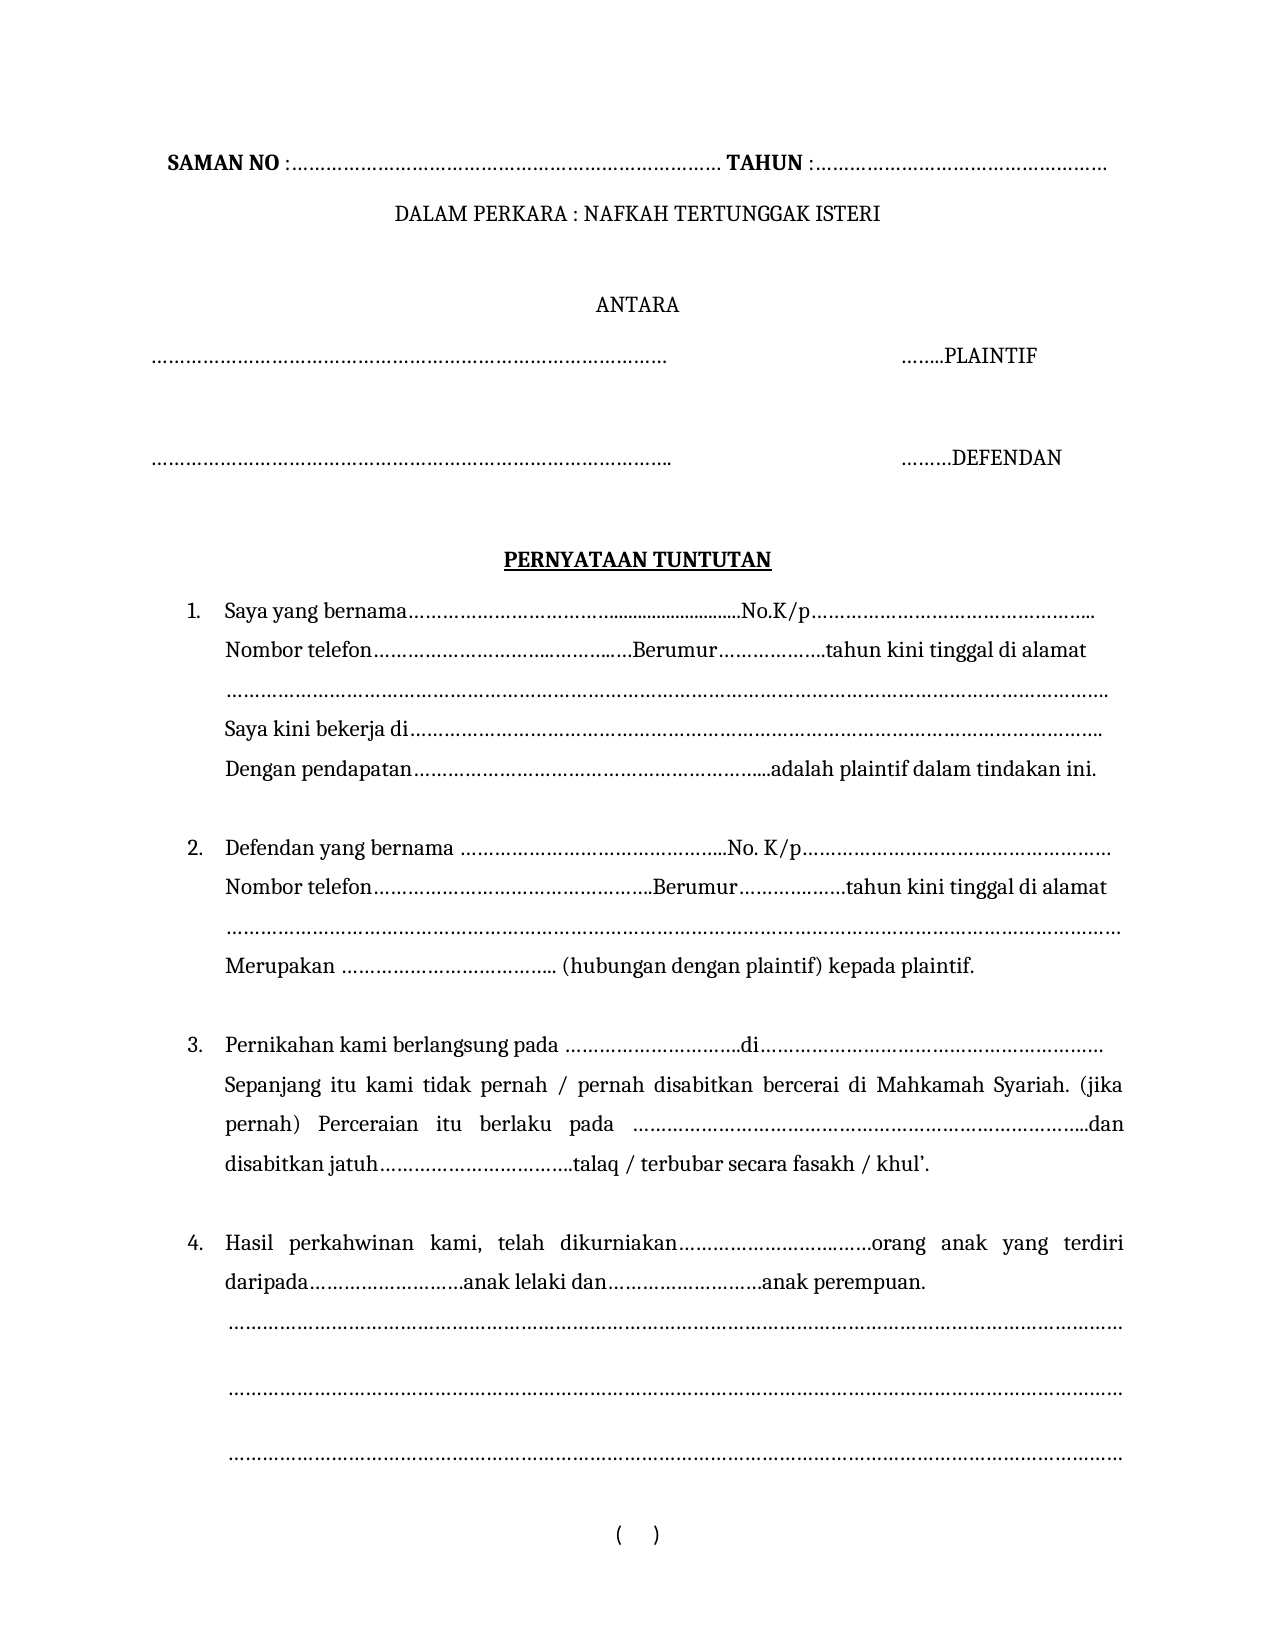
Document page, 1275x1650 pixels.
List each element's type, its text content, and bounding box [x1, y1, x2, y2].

text SAMAN NO :………………………………………………………………… TAHUN :…………………………………………… [150, 150, 1125, 176]
text ……………………………………………………………………………… ……..PLAINTIF [150, 343, 1125, 369]
list Merupakan ……………………………….. (hubungan dengan plaintif) kepada plaintif. [225, 953, 1125, 979]
list ………………………………………………………………………………………………………………………………………. [225, 677, 1125, 703]
list Saya yang bernama………………………………...........................No.K/p………………………………………….. [187, 598, 1125, 624]
list Nombor telefon…………………………..………..…Berumur……………….tahun kini tinggal di alamat [225, 637, 1125, 664]
list Dengan pendapatan……………………………………………………...adalah plaintif dalam tindakan ini. [225, 756, 1125, 782]
list Sepanjang itu kami tidak pernah / pernah disabitkan bercerai di Mahkamah Syariah. (jika pernah) Perceraian itu berlaku pada ……………………………………………………………………..dan disabitkan jatuh…………………………….talaq / terbubar secara fasakh / khul’. [225, 1072, 1125, 1177]
text PERNYATAAN TUNTUTAN [150, 547, 1125, 573]
list Defendan yang bernama ………………………………………..No. K/p……………………………………………… [187, 835, 1125, 861]
list Saya kini bekerja di…………………………………………………………………………………………………………. [225, 716, 1125, 743]
text ………………………………………………………………………………. ………DEFENDAN [150, 445, 1125, 471]
list ………………………………………………………………………………………………………………………………………… [225, 914, 1125, 940]
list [225, 1308, 1125, 1466]
list Hasil perkahwinan kami, telah dikurniakan……………………….……orang anak yang terdiri daripada………………………anak lelaki dan………………………anak perempuan. [187, 1229, 1125, 1295]
text DALAM PERKARA : NAFKAH TERTUNGGAK ISTERI [150, 201, 1125, 227]
list Pernikahan kami berlangsung pada ………………………….di…………………………………………………… [187, 1032, 1125, 1058]
list Nombor telefon………………………………………….Berumur………….……tahun kini tinggal di alamat [225, 874, 1125, 901]
text ANTARA [150, 292, 1125, 318]
